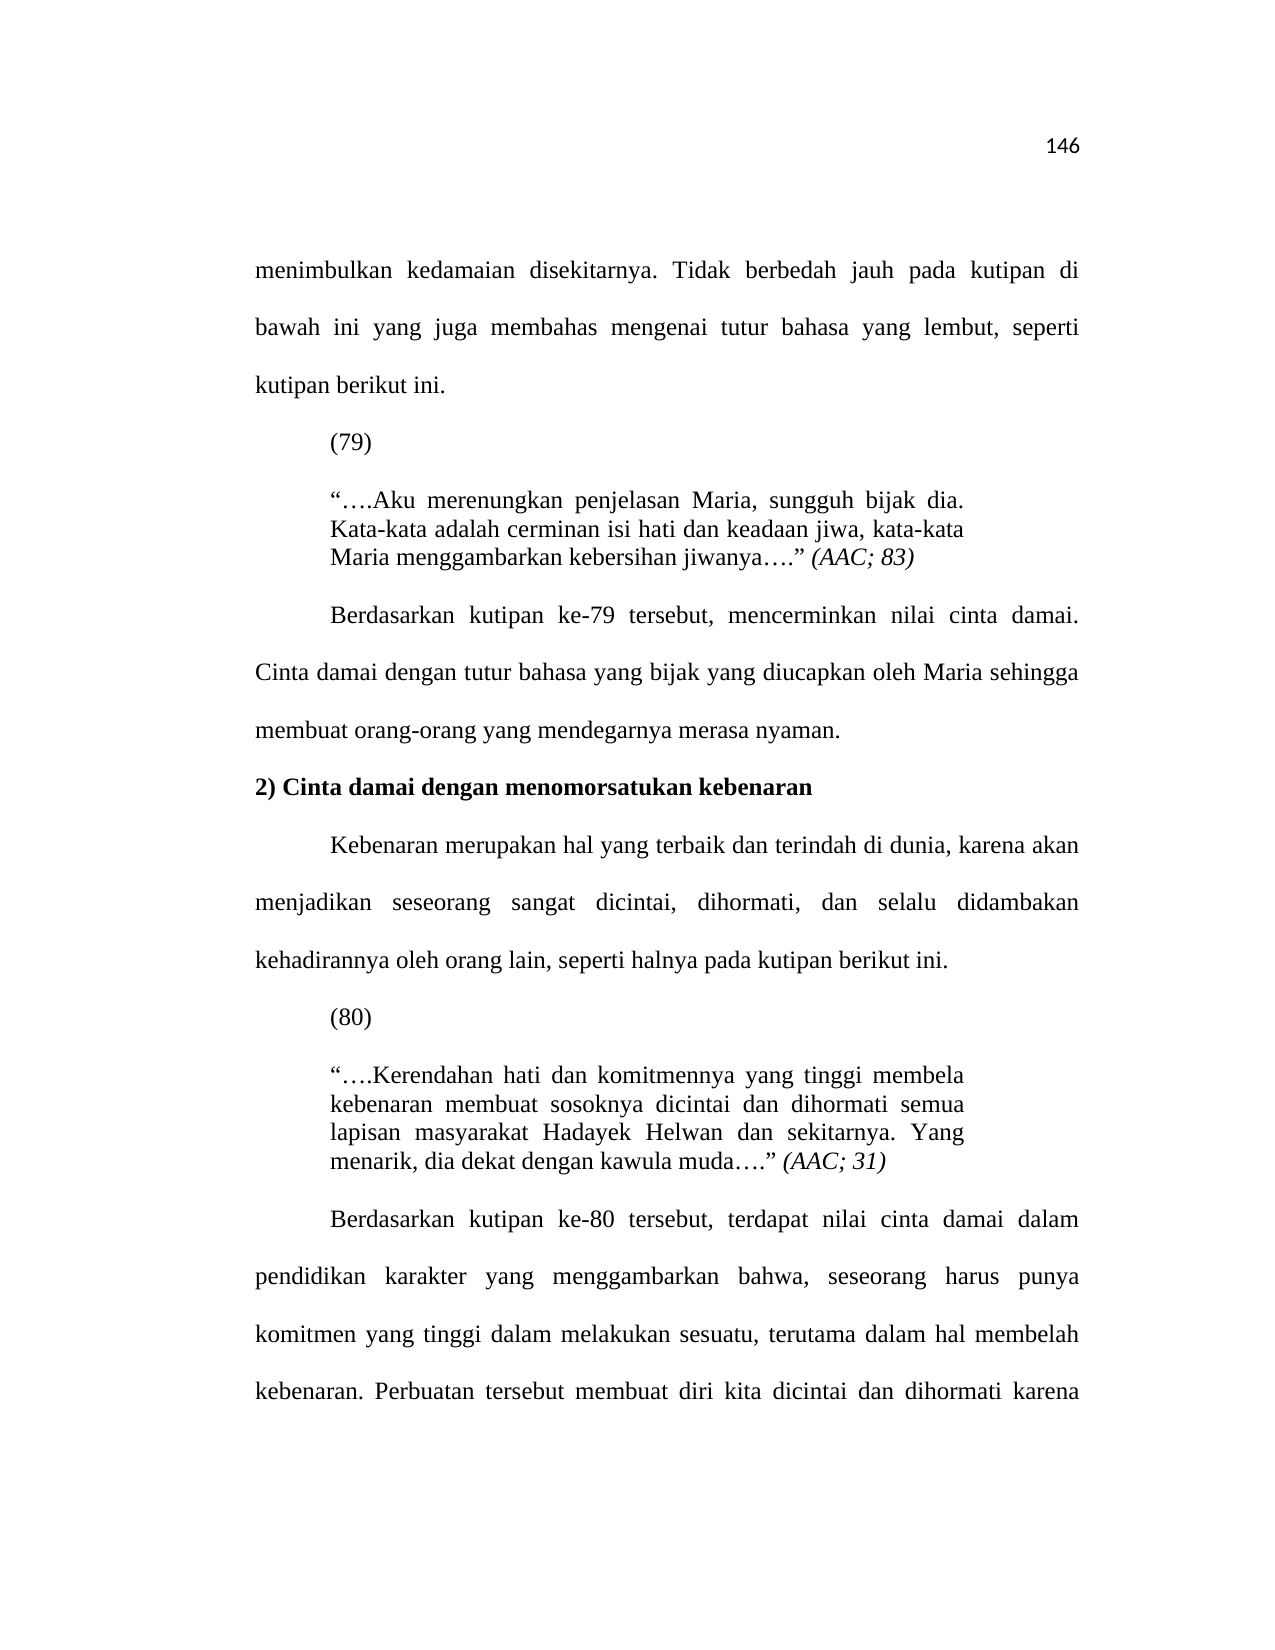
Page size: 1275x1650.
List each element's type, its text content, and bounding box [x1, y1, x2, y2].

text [255, 255, 1080, 399]
text (80) [255, 1002, 1080, 1031]
text Kebenaran merupakan hal yang terbaik dan terindah di dunia, karena akan menjadikan seseorang sangat dicintai, dihormati, dan selalu didambakan kehadirannya oleh orang lain, seperti halnya pada kutipan berikut ini. [255, 830, 1080, 974]
text “….Aku merenungkan penjelasan Maria, sungguh bijak dia. Kata-kata adalah cerminan isi hati dan keadaan jiwa, kata-kata Maria menggambarkan kebersihan jiwanya….” (AAC; 83) [330, 485, 965, 571]
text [255, 1204, 1080, 1405]
text (79) [255, 427, 1080, 456]
text “….Kerendahan hati dan komitmennya yang tinggi membela kebenaran membuat sosoknya dicintai dan dihormati semua lapisan masyarakat Hadayek Helwan dan sekitarnya. Yang menarik, dia dekat dengan kawula muda….” (AAC; 31) [330, 1060, 965, 1175]
text 2) Cinta damai dengan menomorsatukan kebenaran [255, 772, 1080, 801]
text Berdasarkan kutipan ke-79 tersebut, mencerminkan nilai cinta damai. Cinta damai dengan tutur bahasa yang bijak yang diucapkan oleh Maria sehingga membuat orang-orang yang mendegarnya merasa nyaman. [255, 600, 1080, 744]
